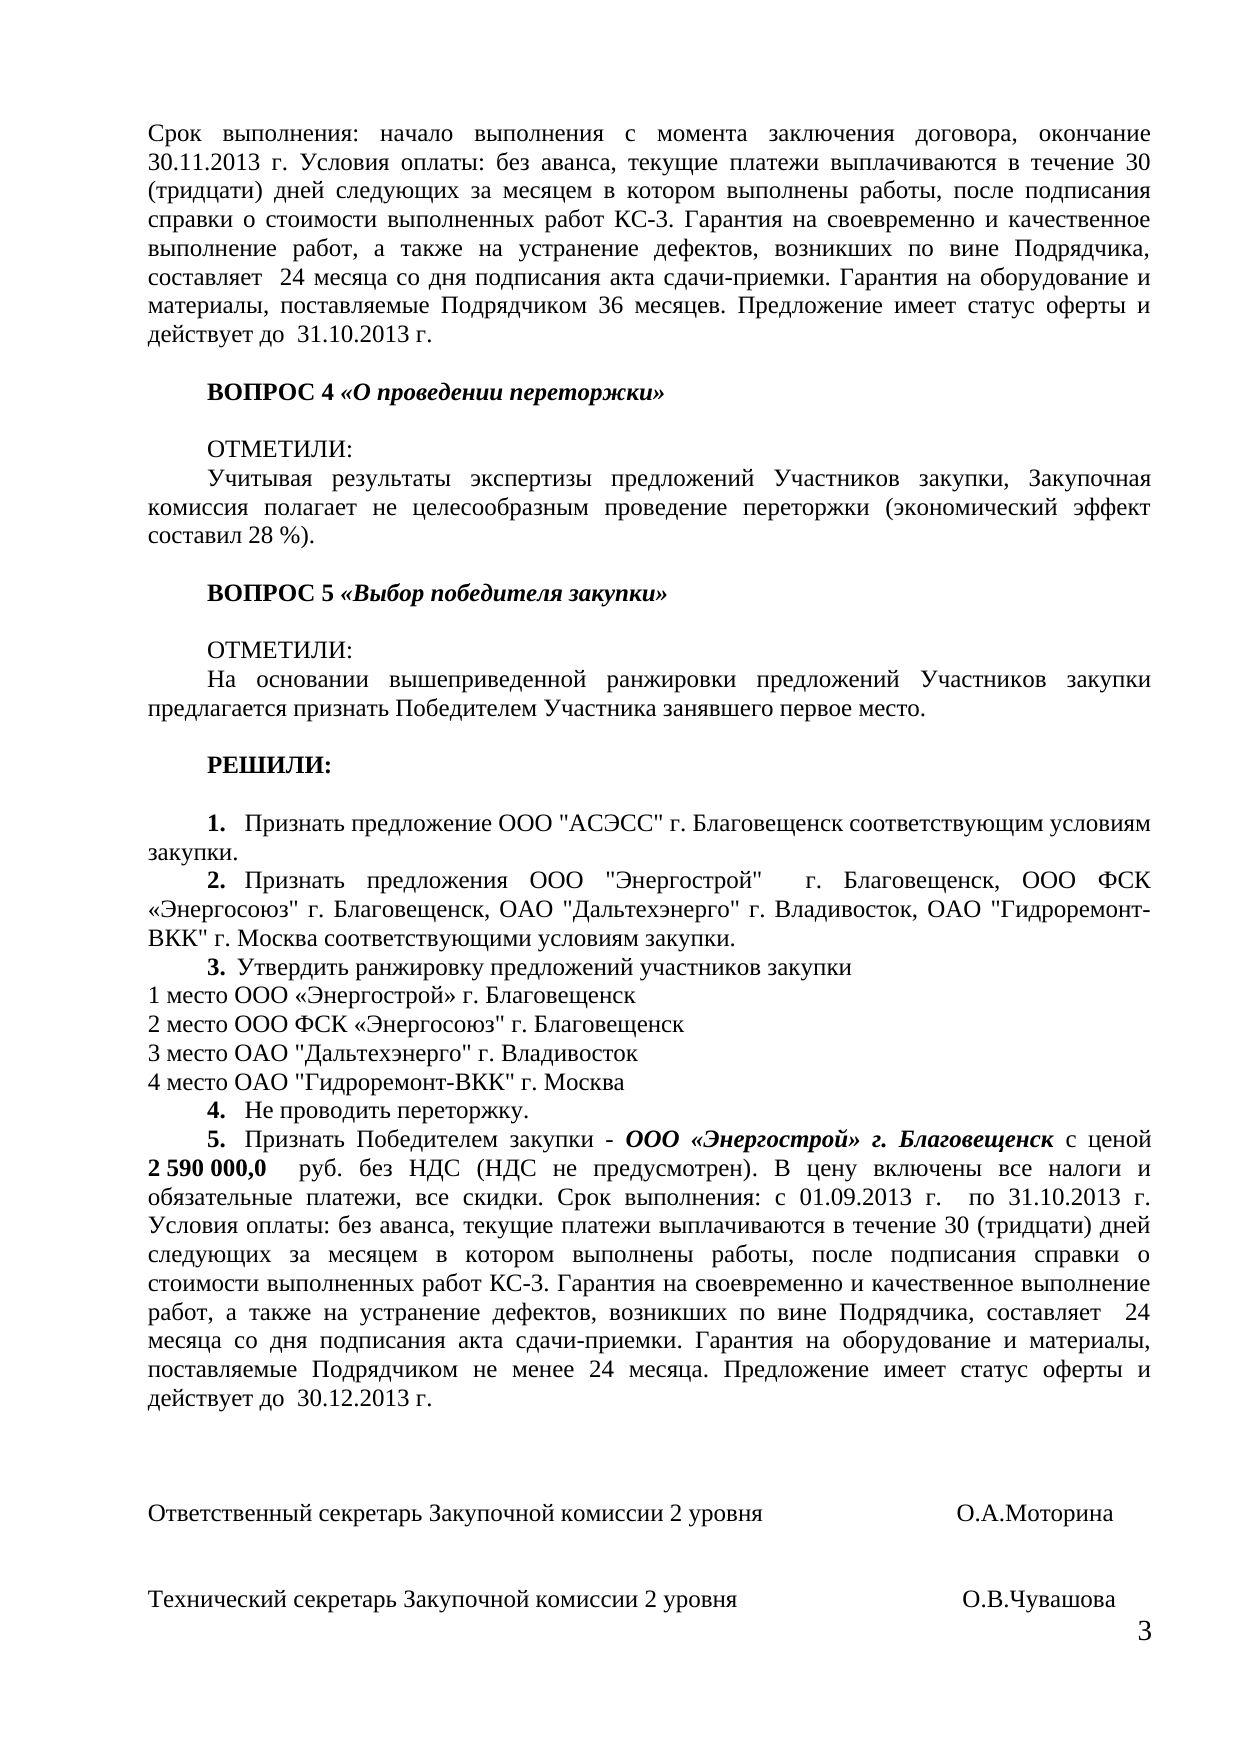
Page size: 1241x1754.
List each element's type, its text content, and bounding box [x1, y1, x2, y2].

text ОТМЕТИЛИ: [148, 636, 1152, 664]
text ВОПРОС 4 «О проведении переторжки» [148, 377, 1152, 406]
text 1 место ООО «Энергострой» г. Благовещенск [148, 981, 1152, 1009]
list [148, 118, 1152, 348]
list Признать предложения ООО "Энергострой" г. Благовещенск, ООО ФСК «Энергосоюз" г. Благовещенск, ОАО "Дальтехэнерго" г. Владивосток, ОАО "Гидроремонт-ВКК" г. Москва соответствующими условиям закупки. [148, 866, 1152, 952]
text 4 место ОАО "Гидроремонт-ВКК" г. Москва [148, 1067, 1152, 1096]
text РЕШИЛИ: [148, 751, 1152, 779]
text Технический секретарь Закупочной комиссии 2 уровня О.В.Чувашова [148, 1584, 1152, 1613]
text Ответственный секретарь Закупочной комиссии 2 уровня О.А.Моторина [148, 1498, 1152, 1527]
text 3 место ОАО "Дальтехэнерго" г. Владивосток [148, 1038, 1152, 1067]
list Признать Победителем закупки - ООО «Энергострой» г. Благовещенск с ценой 2 590 000,0 руб. без НДС (НДС не предусмотрен). В цену включены все налоги и обязательные платежи, все скидки. Срок выполнения: с 01.09.2013 г. по 31.10.2013 г. Условия оплаты: без аванса, текущие платежи выплачиваются в течение 30 (тридцати) дней следующих за месяцем в котором выполнены работы, после подписания справки о стоимости выполненных работ КС-3. Гарантия на своевременно и качественное выполнение работ, а также на устранение дефектов, возникших по вине Подрядчика, составляет 24 месяца со дня подписания акта сдачи-приемки. Гарантия на оборудование и материалы, поставляемые Подрядчиком не менее 24 месяца. Предложение имеет статус оферты и действует до 30.12.2013 г. [148, 1124, 1152, 1412]
text На основании вышеприведенной ранжировки предложений Участников закупки предлагается признать Победителем Участника занявшего первое место. [148, 664, 1152, 722]
text ОТМЕТИЛИ: [148, 434, 1152, 463]
list Не проводить переторжку. [148, 1096, 1152, 1124]
list Утвердить ранжировку предложений участников закупки [148, 952, 1152, 981]
list Учитывая результаты экспертизы предложений Участников закупки, Закупочная комиссия полагает не целесообразным проведение переторжки (экономический эффект составил 28 %). [148, 463, 1152, 549]
list Признать предложение ООО "АСЭСС" г. Благовещенск соответствующим условиям закупки. [148, 808, 1152, 866]
text 2 место ООО ФСК «Энергосоюз" г. Благовещенск [148, 1009, 1152, 1038]
text ВОПРОС 5 «Выбор победителя закупки» [148, 578, 1152, 607]
